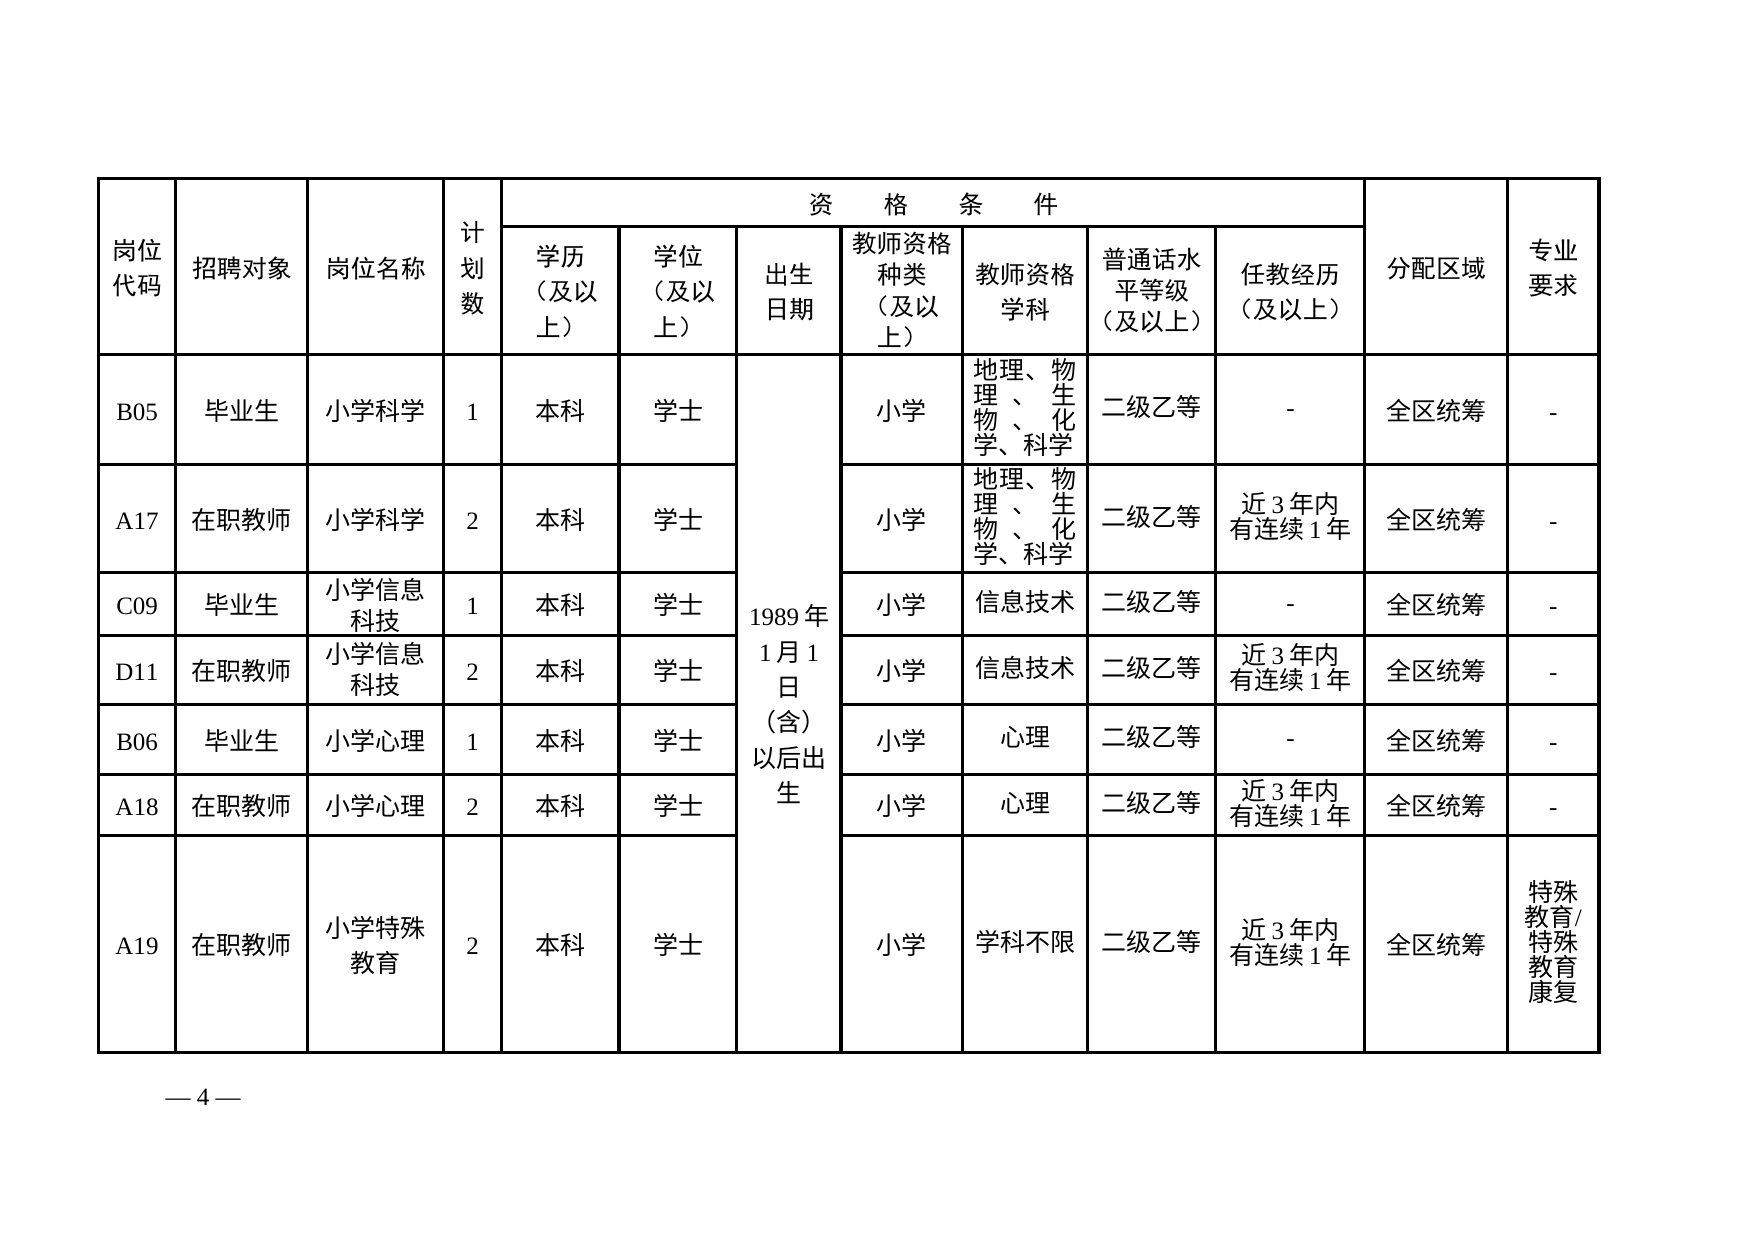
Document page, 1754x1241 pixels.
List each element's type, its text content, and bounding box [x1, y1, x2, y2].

table_cell 信息技术 [964, 637, 1086, 702]
table_cell 在职教师 [177, 466, 306, 571]
table_cell 小学 [843, 356, 961, 463]
table_cell 毕业生 [177, 356, 306, 463]
table_cell 近3年内 有连续1年 [1217, 837, 1363, 1051]
table_header 招聘对象 [177, 180, 306, 353]
table_header 岗位 代码 [100, 180, 174, 353]
table_cell 小学 [843, 637, 961, 702]
table_cell 心理 [964, 706, 1086, 773]
table_cell 2 [445, 466, 500, 571]
table_cell 近3年内 有连续1年 [1217, 466, 1363, 571]
table_cell 二级乙等 [1089, 637, 1214, 702]
table_cell 小学信息 科技 [309, 574, 442, 634]
table_cell 本科 [503, 776, 617, 834]
table_cell 学士 [621, 356, 735, 463]
table_cell 学士 [621, 776, 735, 834]
table_cell 小学心理 [309, 706, 442, 773]
table_cell 全区统筹 [1366, 837, 1506, 1051]
table_cell 任教经历 （及以上） [1217, 228, 1363, 353]
table_header 岗位名称 [309, 180, 442, 353]
table_cell 二级乙等 [1089, 356, 1214, 463]
table_cell 学位 （及以上） [621, 228, 735, 353]
table_cell 1989年1月1日（含）以后出生 [738, 356, 839, 1051]
table_header 分配区域 [1366, 180, 1506, 353]
table_cell 学士 [621, 706, 735, 773]
table_header 计划数 [445, 180, 500, 353]
table_cell 学士 [621, 637, 735, 702]
table_cell 地理、物理、生物、化学、科学 [964, 466, 1086, 571]
table_cell 本科 [503, 356, 617, 463]
table_cell 小学 [843, 776, 961, 834]
table_cell 本科 [503, 637, 617, 702]
table_cell 学士 [621, 574, 735, 634]
table_cell - [1509, 776, 1597, 834]
table_cell 2 [445, 837, 500, 1051]
table_cell 在职教师 [177, 637, 306, 702]
table_cell 本科 [503, 466, 617, 571]
table_cell 小学 [843, 466, 961, 571]
table_cell 本科 [503, 706, 617, 773]
table_cell 小学特殊 教育 [309, 837, 442, 1051]
table_cell 小学 [843, 837, 961, 1051]
table_cell 学历 （及以上） [503, 228, 617, 353]
table_cell D11 [100, 637, 174, 702]
table_cell 2 [445, 776, 500, 834]
table_cell 教师资格 学科 [964, 228, 1086, 353]
table_cell 1 [445, 574, 500, 634]
table_cell 小学科学 [309, 466, 442, 571]
table_cell 在职教师 [177, 776, 306, 834]
table_cell 心理 [964, 776, 1086, 834]
table_cell 特殊教育/特殊教育康复 [1509, 837, 1597, 1051]
table_cell 学科不限 [964, 837, 1086, 1051]
table_header 专业要求 [1509, 180, 1597, 353]
table_cell - [1509, 356, 1597, 463]
table_header 资 格 条 件 [503, 180, 1363, 224]
table_cell - [1509, 466, 1597, 571]
table_cell A17 [100, 466, 174, 571]
table_cell 本科 [503, 837, 617, 1051]
table_cell - [1509, 706, 1597, 773]
table_cell 全区统筹 [1366, 706, 1506, 773]
table_cell 小学 [843, 706, 961, 773]
table_cell 小学科学 [309, 356, 442, 463]
table_cell - [1217, 356, 1363, 463]
table_cell 信息技术 [964, 574, 1086, 634]
table_cell 地理、物理、生物、化学、科学 [964, 356, 1086, 463]
table_cell A18 [100, 776, 174, 834]
table_cell 毕业生 [177, 574, 306, 634]
table_cell 1 [445, 706, 500, 773]
table_cell 本科 [503, 574, 617, 634]
table_cell A19 [100, 837, 174, 1051]
table_cell 普通话水平等级 （及以上） [1089, 228, 1214, 353]
table_cell - [1217, 706, 1363, 773]
table_cell 全区统筹 [1366, 637, 1506, 702]
table_cell - [1217, 574, 1363, 634]
table_cell 近3年内 有连续1年 [1217, 776, 1363, 834]
table_cell 教师资格 种类 （及以上） [843, 228, 961, 353]
table_cell 小学心理 [309, 776, 442, 834]
table_cell 小学信息 科技 [309, 637, 442, 702]
table_cell 二级乙等 [1089, 837, 1214, 1051]
table_cell 出生 日期 [738, 228, 839, 353]
table_cell 学士 [621, 466, 735, 571]
table_cell 小学 [843, 574, 961, 634]
table_cell 二级乙等 [1089, 776, 1214, 834]
table_cell 在职教师 [177, 837, 306, 1051]
table_cell B06 [100, 706, 174, 773]
table_cell 1 [445, 356, 500, 463]
table_cell 全区统筹 [1366, 776, 1506, 834]
table_cell 二级乙等 [1089, 574, 1214, 634]
table_cell 二级乙等 [1089, 466, 1214, 571]
table_cell 全区统筹 [1366, 466, 1506, 571]
table_cell 全区统筹 [1366, 574, 1506, 634]
table_cell 近3年内 有连续1年 [1217, 637, 1363, 702]
table_cell - [1509, 574, 1597, 634]
table_cell 毕业生 [177, 706, 306, 773]
table_cell 学士 [621, 837, 735, 1051]
table_cell 二级乙等 [1089, 706, 1214, 773]
table_cell 2 [445, 637, 500, 702]
table_cell B05 [100, 356, 174, 463]
table_cell - [1509, 637, 1597, 702]
table_cell C09 [100, 574, 174, 634]
table_cell 全区统筹 [1366, 356, 1506, 463]
